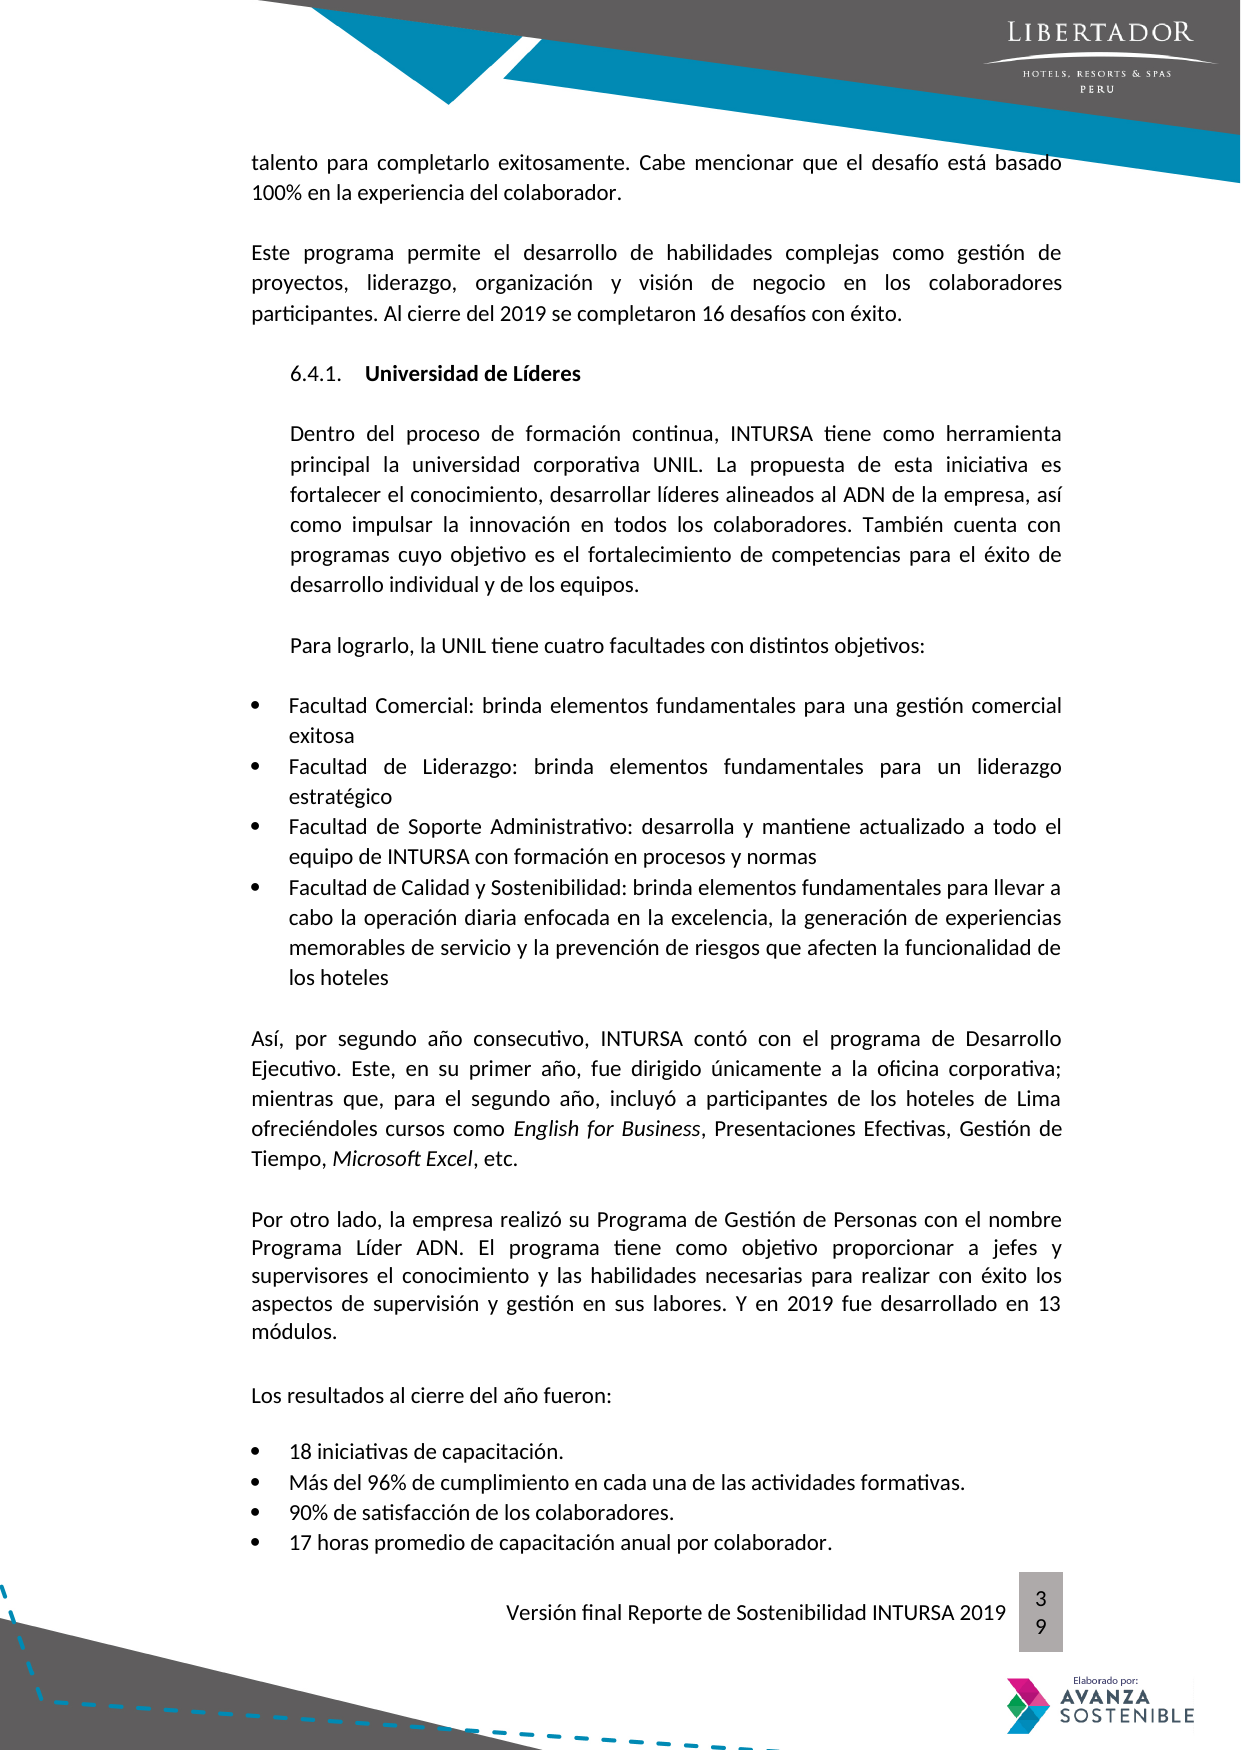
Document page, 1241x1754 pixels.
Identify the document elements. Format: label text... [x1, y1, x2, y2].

list Facultad de Calidad y Sostenibilidad: brinda elementos fundamentales para llevar a cabo la operación diaria enfocada en la excelencia, la generación de experiencias memorables de servicio y la prevención de riesgos que afecten la funcionalidad de los hoteles [251, 873, 1063, 991]
list 17 horas promedio de capacitación anual por colaborador. [251, 1528, 1063, 1556]
list 18 iniciativas de capacitación. [251, 1437, 1063, 1466]
text Universidad de Líderes [290, 359, 1063, 387]
list Facultad Comercial: brinda elementos fundamentales para una gestión comercial exitosa [251, 691, 1063, 749]
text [251, 148, 1063, 206]
list Facultad de Soporte Administrativo: desarrolla y mantiene actualizado a todo el equipo de INTURSA con formación en procesos y normas [251, 812, 1063, 870]
text Este programa permite el desarrollo de habilidades complejas como gestión de proyectos, liderazgo, organización y visión de negocio en los colaboradores participantes. Al cierre del 2019 se completaron 16 desafíos con éxito. [251, 238, 1063, 327]
list 90% de satisfacción de los colaboradores. [251, 1498, 1063, 1526]
text Los resultados al cierre del año fueron: [251, 1381, 1063, 1409]
list Más del 96% de cumplimiento en cada una de las actividades formativas. [251, 1468, 1063, 1496]
picture [0, 0, 1241, 1750]
text Así, por segundo año consecutivo, INTURSA contó con el programa de Desarrollo Ejecutivo. Este, en su primer año, fue dirigido únicamente a la oficina corporativa; mientras que, para el segundo año, incluyó a participantes de los hoteles de Lima ofreciéndoles cursos como English for Business, Presentaciones Efectivas, Gestión de Tiempo, Microsoft Excel, etc. [251, 1024, 1063, 1172]
text Dentro del proceso de formación continua, INTURSA tiene como herramienta principal la universidad corporativa UNIL. La propuesta de esta iniciativa es fortalecer el conocimiento, desarrollar líderes alineados al ADN de la empresa, así como impulsar la innovación en todos los colaboradores. También cuenta con programas cuyo objetivo es el fortalecimiento de competencias para el éxito de desarrollo individual y de los equipos. [290, 419, 1063, 598]
list Facultad de Liderazgo: brinda elementos fundamentales para un liderazgo estratégico [251, 752, 1063, 810]
text Por otro lado, la empresa realizó su Programa de Gestión de Personas con el nombre Programa Líder ADN. El programa tiene como objetivo proporcionar a jefes y supervisores el conocimiento y las habilidades necesarias para realizar con éxito los aspectos de supervisión y gestión en sus labores. Y en 2019 fue desarrollado en 13 módulos. [251, 1205, 1063, 1345]
text Para lograrlo, la UNIL tiene cuatro facultades con distintos objetivos: [290, 631, 1063, 659]
